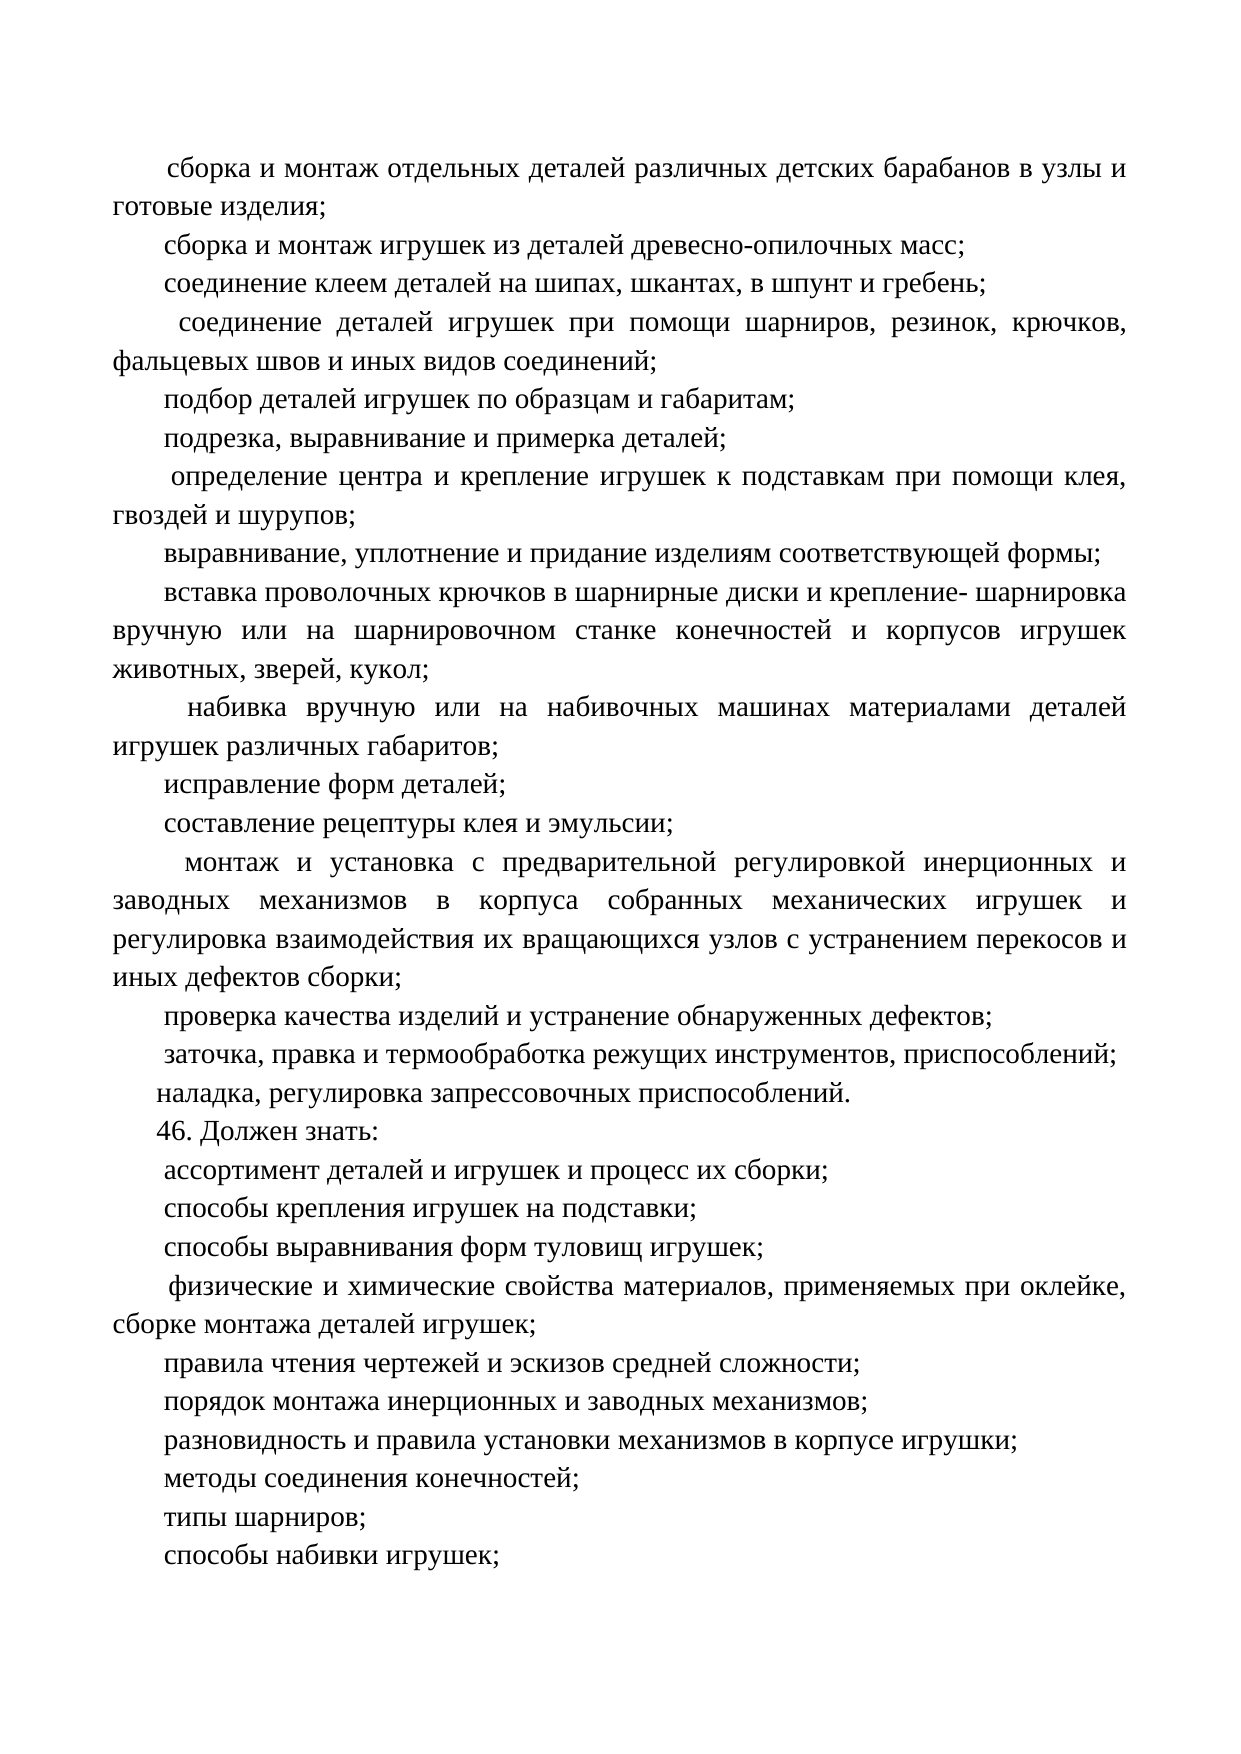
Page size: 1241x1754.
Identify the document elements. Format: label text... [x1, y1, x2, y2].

text типы шарниров; [112, 1499, 1128, 1532]
text способы набивки игрушек; [112, 1537, 1128, 1571]
text заточка, правка и термообработка режущих инструментов, приспособлений; [112, 1036, 1128, 1070]
text соединение клеем деталей на шипах, шкантах, в шпунт и гребень; [112, 266, 1128, 299]
text сборка и монтаж игрушек из деталей древесно-опилочных масс; [112, 227, 1128, 261]
text определение центра и крепление игрушек к подставкам при помощи клея, гвоздей и шурупов; [112, 458, 1128, 530]
text исправление форм деталей; [112, 767, 1128, 800]
text методы соединения конечностей; [112, 1460, 1128, 1494]
text разновидность и правила установки механизмов в корпусе игрушки; [112, 1422, 1128, 1455]
text проверка качества изделий и устранение обнаруженных дефектов; [112, 998, 1128, 1031]
text монтаж и установка с предварительной регулировкой инерционных и заводных механизмов в корпуса собранных механических игрушек и регулировка взаимодействия их вращающихся узлов с устранением перекосов и иных дефектов сборки; [112, 844, 1128, 993]
text способы выравнивания форм туловищ игрушек; [112, 1229, 1128, 1263]
text соединение деталей игрушек при помощи шарниров, резинок, крючков, фальцевых швов и иных видов соединений; [112, 304, 1128, 376]
text 46. Должен знать: [112, 1113, 1128, 1147]
text составление рецептуры клея и эмульсии; [112, 805, 1128, 839]
text способы крепления игрушек на подставки; [112, 1191, 1128, 1224]
text наладка, регулировка запрессовочных приспособлений. [112, 1075, 1128, 1108]
text сборка и монтаж отдельных деталей различных детских барабанов в узлы и готовые изделия; [112, 150, 1128, 222]
text подбор деталей игрушек по образцам и габаритам; [112, 381, 1128, 415]
text набивка вручную или на набивочных машинах материалами деталей игрушек различных габаритов; [112, 689, 1128, 762]
text вставка проволочных крючков в шарнирные диски и крепление- шарнировка вручную или на шарнировочном станке конечностей и корпусов игрушек животных, зверей, кукол; [112, 574, 1128, 684]
text порядок монтажа инерционных и заводных механизмов; [112, 1383, 1128, 1417]
text физические и химические свойства материалов, применяемых при оклейке, сборке монтажа деталей игрушек; [112, 1268, 1128, 1340]
text ассортимент деталей и игрушек и процесс их сборки; [112, 1152, 1128, 1186]
text подрезка, выравнивание и примерка деталей; [112, 420, 1128, 453]
text правила чтения чертежей и эскизов средней сложности; [112, 1345, 1128, 1378]
text выравнивание, уплотнение и придание изделиям соответствующей формы; [112, 535, 1128, 569]
